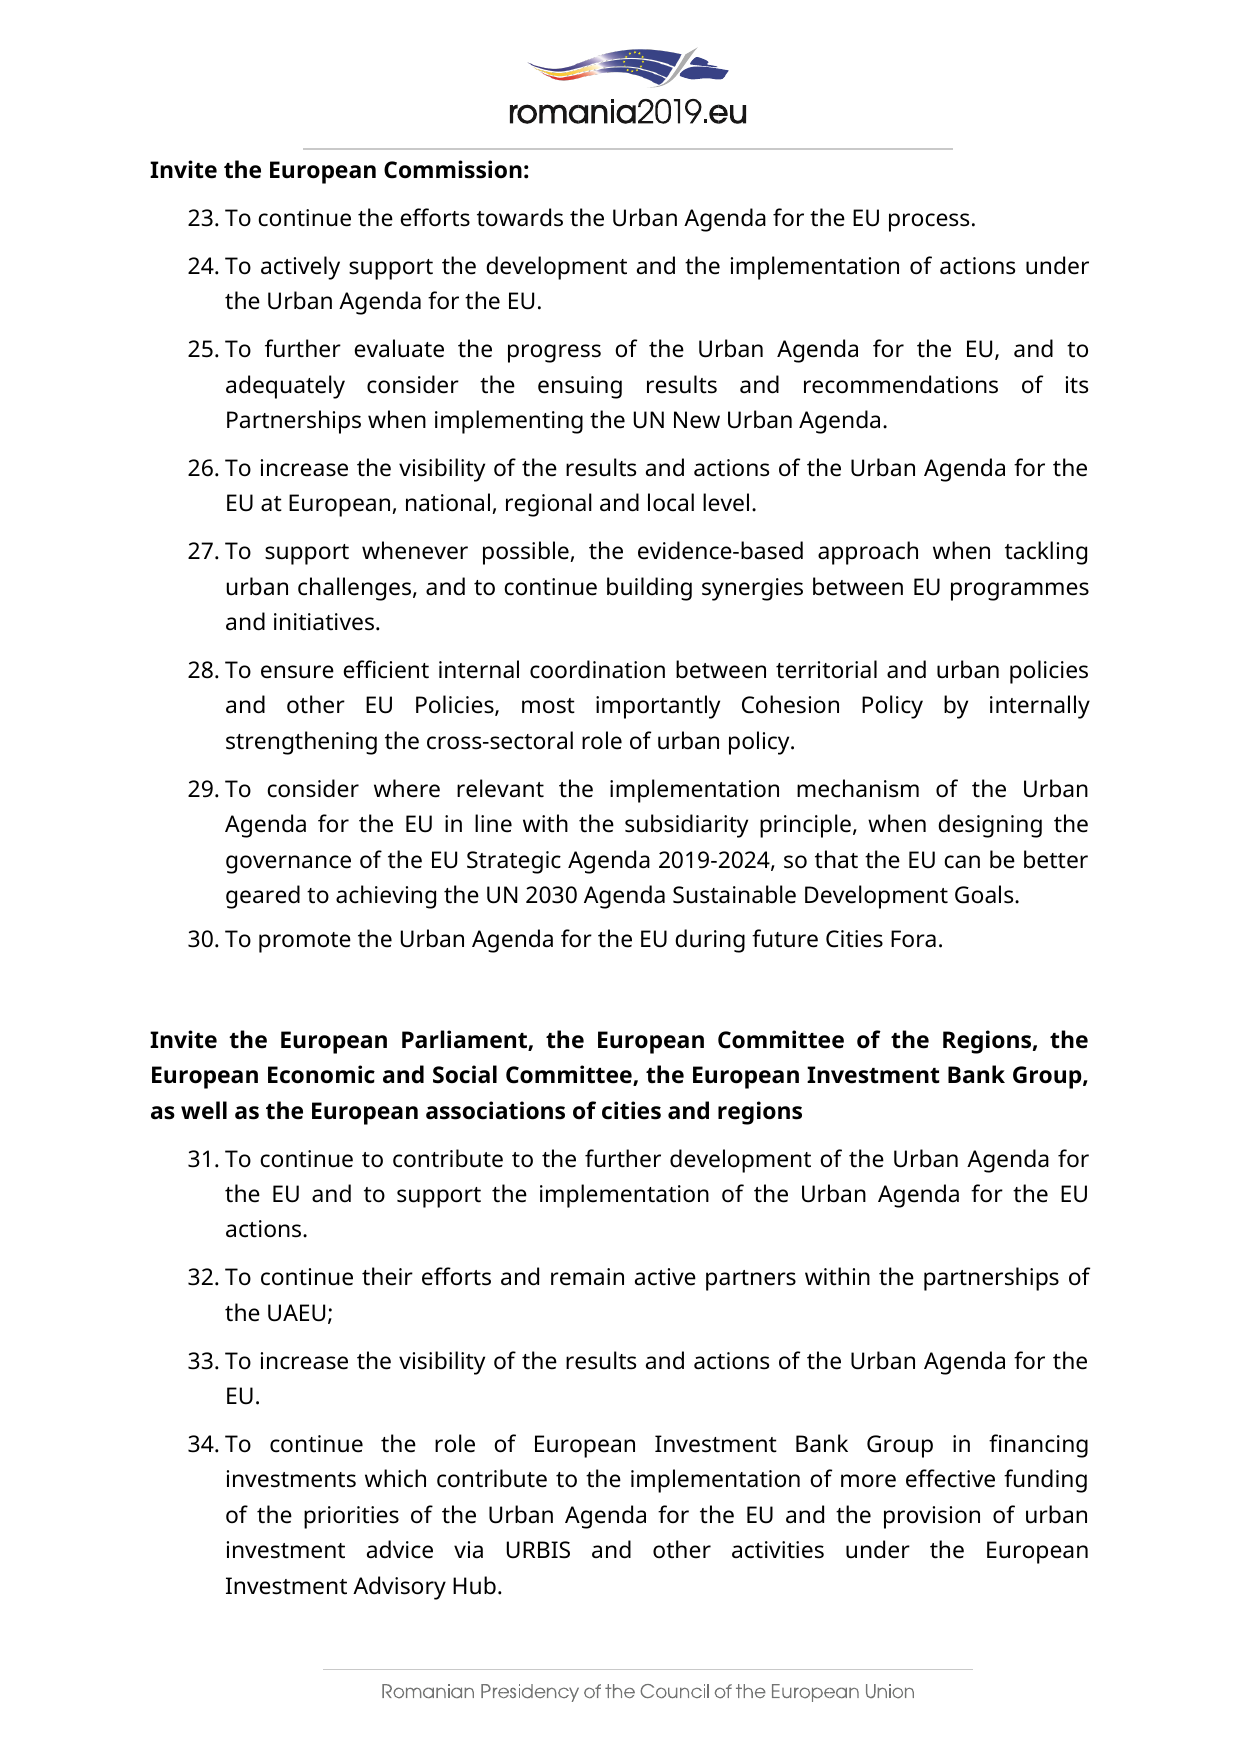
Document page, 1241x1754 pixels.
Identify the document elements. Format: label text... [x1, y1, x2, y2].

list To increase the visibility of the results and actions of the Urban Agenda for the EU at European, national, regional and local level. [187, 448, 1090, 519]
text Invite the European Commission: [150, 150, 1090, 186]
list To ensure efficient internal coordination between territorial and urban policies and other EU Policies, most importantly Cohesion Policy by internally strengthening the cross-sectoral role of urban policy. [187, 650, 1090, 756]
list To consider where relevant the implementation mechanism of the Urban Agenda for the EU in line with the subsidiarity principle, when designing the governance of the EU Strategic Agenda 2019-2024, so that the EU can be better geared to achieving the UN 2030 Agenda Sustainable Development Goals. [187, 769, 1090, 911]
list To continue to contribute to the further development of the Urban Agenda for the EU and to support the implementation of the Urban Agenda for the EU actions. [187, 1139, 1090, 1245]
text Invite the European Parliament, the European Committee of the Regions, the European Economic and Social Committee, the European Investment Bank Group, as well as the European associations of cities and regions [150, 1020, 1090, 1126]
list To continue the role of European Investment Bank Group in financing investments which contribute to the implementation of more effective funding of the priorities of the Urban Agenda for the EU and the provision of urban investment advice via URBIS and other activities under the European Investment Advisory Hub. [187, 1424, 1090, 1601]
list To continue their efforts and remain active partners within the partnerships of the UAEU; [187, 1257, 1090, 1328]
list To promote the Urban Agenda for the EU during future Cities Fora. [187, 923, 1090, 954]
picture [526, 48, 682, 85]
list To continue the efforts towards the Urban Agenda for the EU process. [187, 198, 1090, 233]
list To actively support the development and the implementation of actions under the Urban Agenda for the EU. [187, 246, 1090, 317]
list To further evaluate the progress of the Urban Agenda for the EU, and to adequately consider the ensuing results and recommendations of its Partnerships when implementing the UN New Urban Agenda. [187, 329, 1090, 436]
list To increase the visibility of the results and actions of the Urban Agenda for the EU. [187, 1341, 1090, 1412]
list To support whenever possible, the evidence-based approach when tackling urban challenges, and to continue building synergies between EU programmes and initiatives. [187, 531, 1090, 638]
